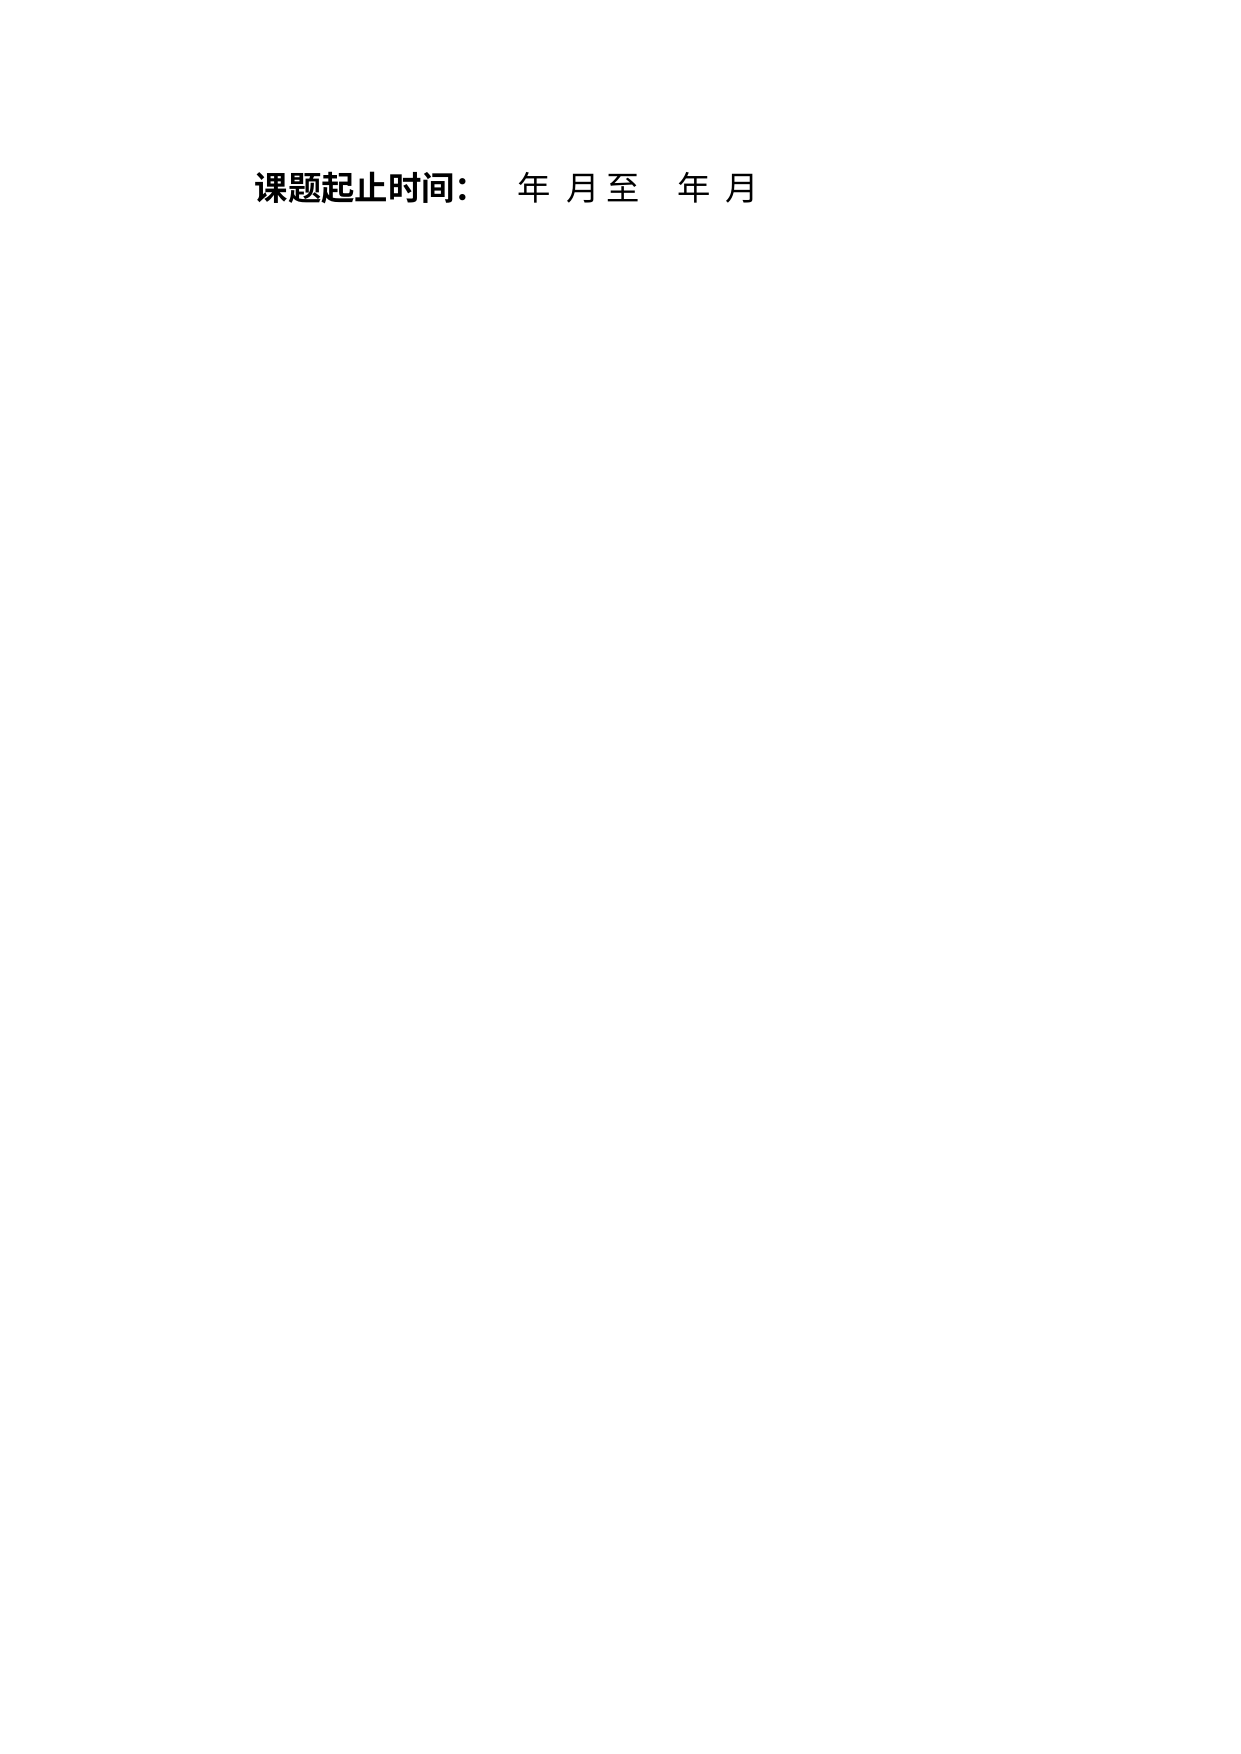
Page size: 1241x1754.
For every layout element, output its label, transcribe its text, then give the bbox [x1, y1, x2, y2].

text 课题起止时间： 年 月 至 年 月 [187, 162, 1053, 210]
